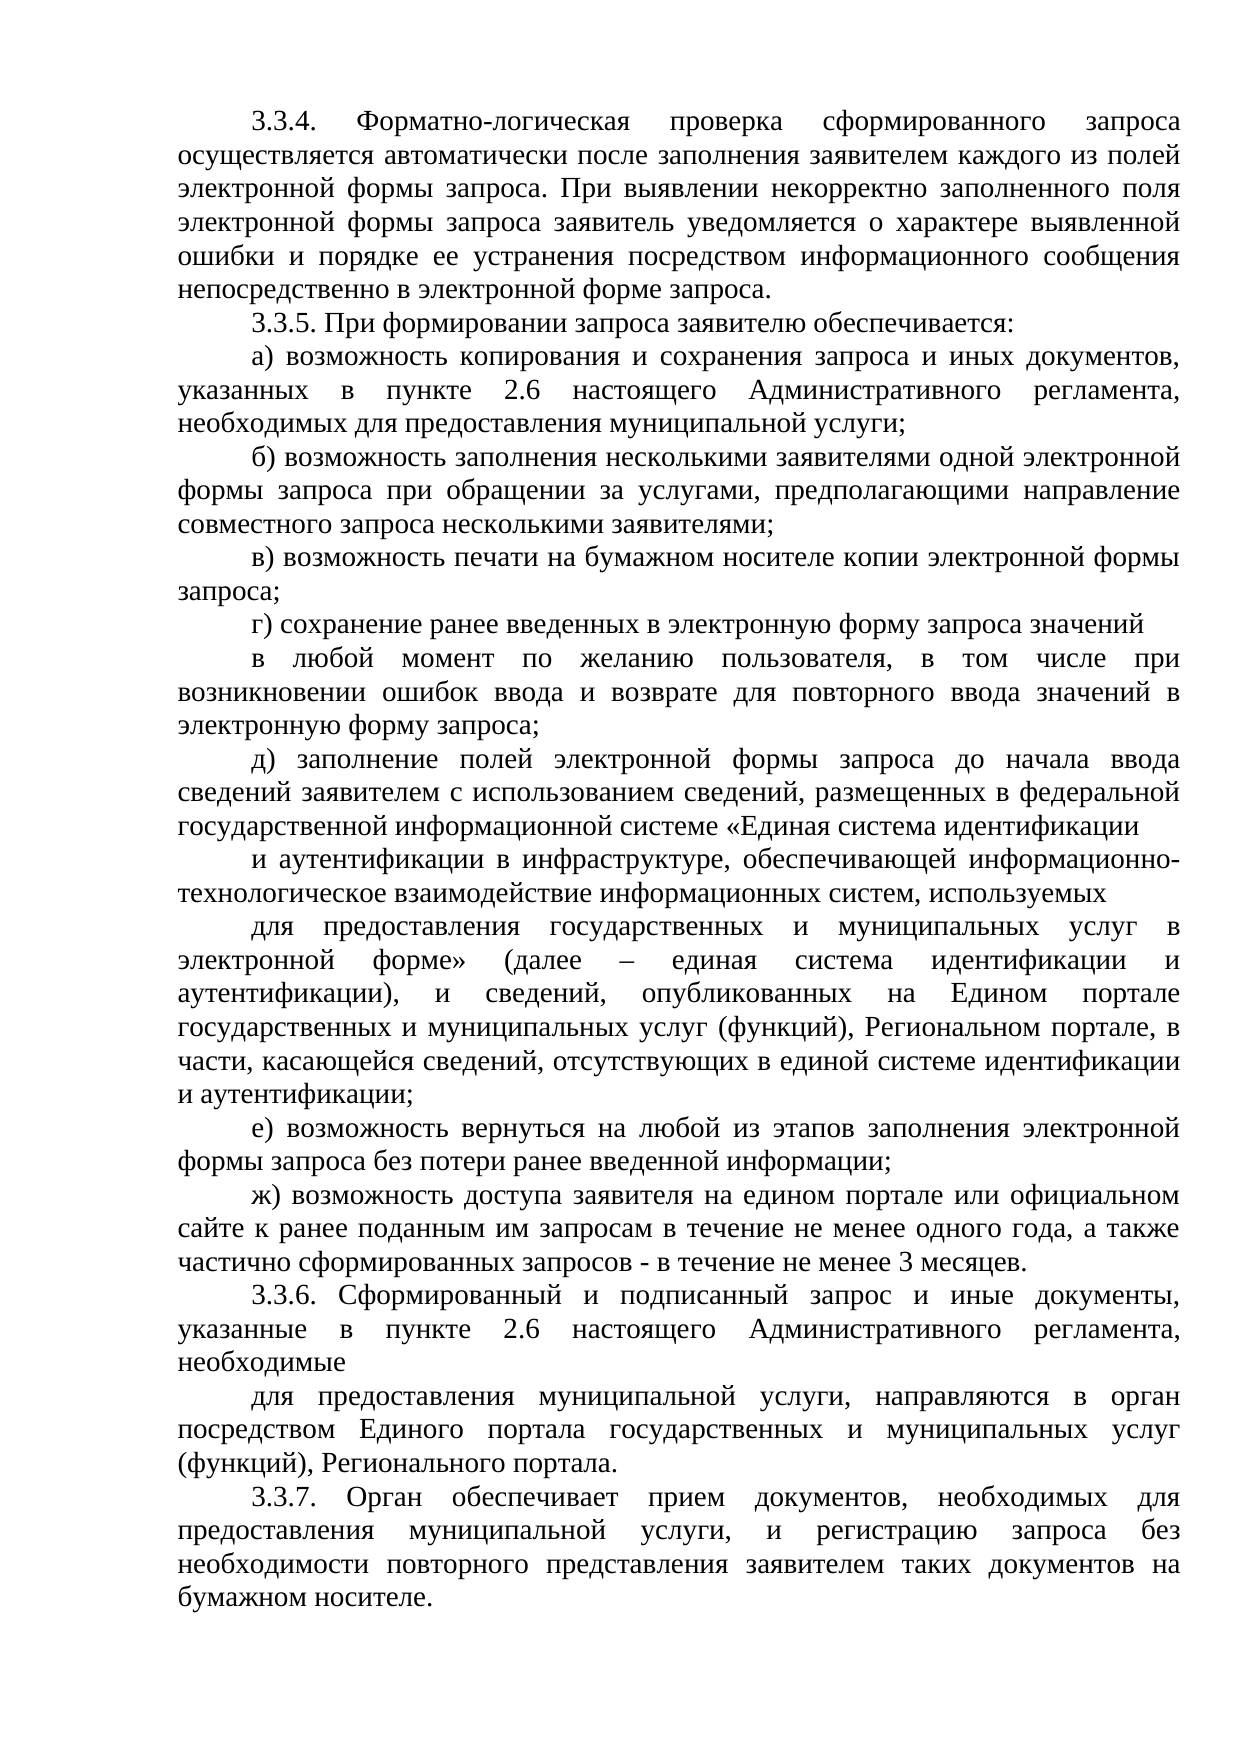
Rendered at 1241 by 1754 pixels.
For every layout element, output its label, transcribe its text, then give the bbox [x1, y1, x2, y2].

text для предоставления муниципальной услуги, направляются в орган посредством Единого портала государственных и муниципальных услуг (функций), Регионального портала. [177, 1378, 1181, 1479]
text г) сохранение ранее введенных в электронную форму запроса значений [177, 607, 1181, 640]
text 3.3.6. Сформированный и подписанный запрос и иные документы, указанные в пункте 2.6 настоящего Административного регламента, необходимые [177, 1277, 1181, 1378]
text е) возможность вернуться на любой из этапов заполнения электронной формы запроса без потери ранее введенной информации; [177, 1110, 1181, 1177]
text б) возможность заполнения несколькими заявителями одной электронной формы запроса при обращении за услугами, предполагающими направление совместного запроса несколькими заявителями; [177, 439, 1181, 539]
text 3.3.4. Форматно-логическая проверка сформированного запроса осуществляется автоматически после заполнения заявителем каждого из полей электронной формы запроса. При выявлении некорректно заполненного поля электронной формы запроса заявитель уведомляется о характере выявленной ошибки и порядке ее устранения посредством информационного сообщения непосредственно в электронной форме запроса. [177, 103, 1181, 305]
text для предоставления государственных и муниципальных услуг в электронной форме» (далее – единая система идентификации и аутентификации), и сведений, опубликованных на Едином портале государственных и муниципальных услуг (функций), Региональном портале, в части, касающейся сведений, отсутствующих в единой системе идентификации и аутентификации; [177, 908, 1181, 1110]
text в) возможность печати на бумажном носителе копии электронной формы запроса; [177, 539, 1181, 607]
text 3.3.5. При формировании запроса заявителю обеспечивается: [177, 305, 1181, 338]
text ж) возможность доступа заявителя на едином портале или официальном сайте к ранее поданным им запросам в течение не менее одного года, а также частично сформированных запросов - в течение не менее 3 месяцев. [177, 1177, 1181, 1277]
text 3.3.7. Орган обеспечивает прием документов, необходимых для предоставления муниципальной услуги, и регистрацию запроса без необходимости повторного представления заявителем таких документов на бумажном носителе. [177, 1479, 1181, 1613]
text и аутентификации в инфраструктуре, обеспечивающей информационно-технологическое взаимодействие информационных систем, используемых [177, 841, 1181, 908]
text в любой момент по желанию пользователя, в том числе при возникновении ошибок ввода и возврате для повторного ввода значений в электронную форму запроса; [177, 640, 1181, 741]
text д) заполнение полей электронной формы запроса до начала ввода сведений заявителем с использованием сведений, размещенных в федеральной государственной информационной системе «Единая система идентификации [177, 741, 1181, 841]
text а) возможность копирования и сохранения запроса и иных документов, указанных в пункте 2.6 настоящего Административного регламента, необходимых для предоставления муниципальной услуги; [177, 338, 1181, 439]
